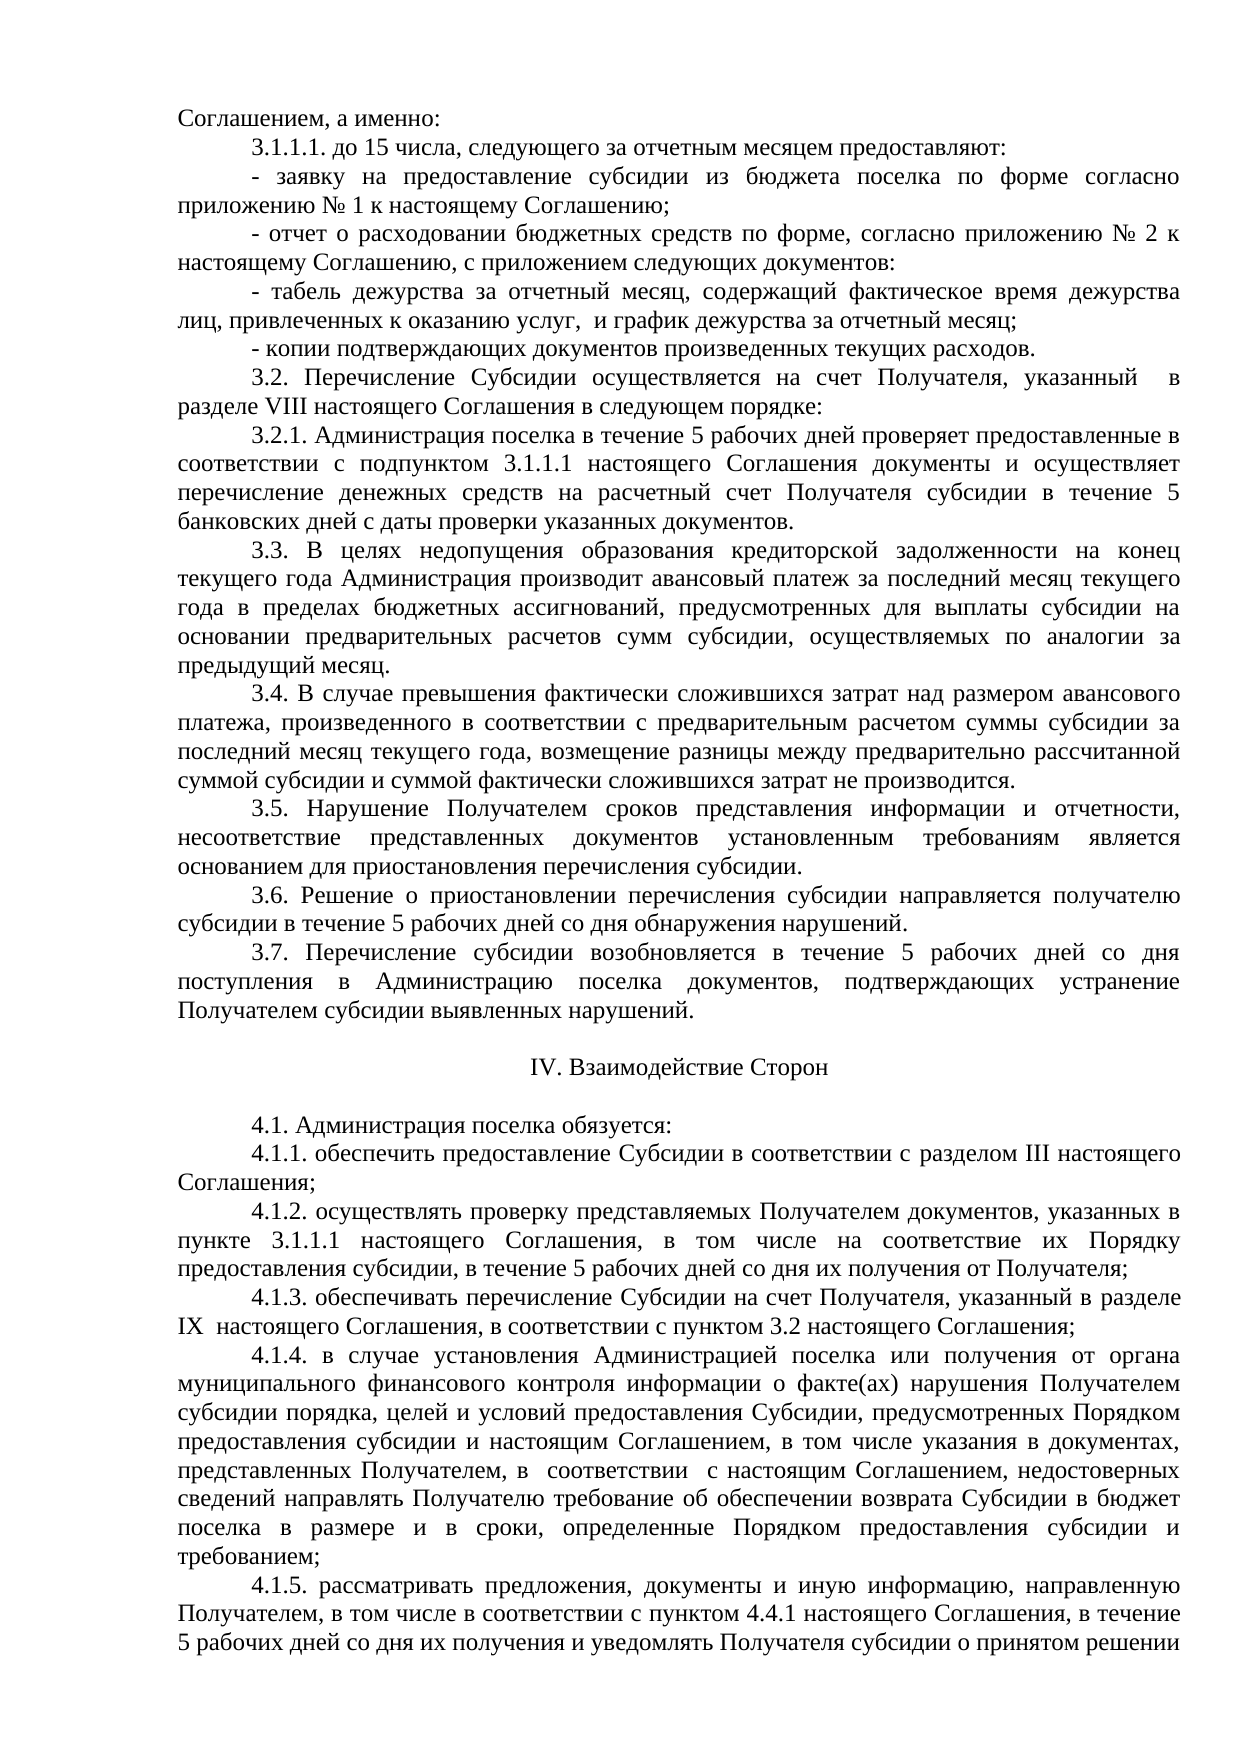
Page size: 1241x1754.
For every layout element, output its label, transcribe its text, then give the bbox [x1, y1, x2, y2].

text 3.5. Нарушение Получателем сроков представления информации и отчетности, несоответствие представленных документов установленным требованиям является основанием для приостановления перечисления субсидии. [177, 793, 1181, 880]
text 4.1.1. обеспечить предоставление Субсидии в соответствии с разделом III настоящего Соглашения; [177, 1138, 1181, 1196]
text 4.1. Администрация поселка обязуется: [177, 1110, 1181, 1138]
text 3.7. Перечисление субсидии возобновляется в течение 5 рабочих дней со дня поступления в Администрацию поселка документов, подтверждающих устранение Получателем субсидии выявленных нарушений. [177, 937, 1181, 1023]
text 3.3. В целях недопущения образования кредиторской задолженности на конец текущего года Администрация производит авансовый платеж за последний месяц текущего года в пределах бюджетных ассигнований, предусмотренных для выплаты субсидии на основании предварительных расчетов сумм субсидии, осуществляемых по аналогии за предыдущий месяц. [177, 535, 1181, 678]
text - отчет о расходовании бюджетных средств по форме, согласно приложению № 2 к настоящему Соглашению, с приложением следующих документов: [177, 218, 1181, 276]
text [177, 103, 1181, 132]
text 3.6. Решение о приостановлении перечисления субсидии направляется получателю субсидии в течение 5 рабочих дней со дня обнаружения нарушений. [177, 880, 1181, 937]
text 4.1.2. осуществлять проверку представляемых Получателем документов, указанных в пункте 3.1.1.1 настоящего Соглашения, в том числе на соответствие их Порядку предоставления субсидии, в течение 5 рабочих дней со дня их получения от Получателя; [177, 1196, 1181, 1282]
text IV. Взаимодействие Сторон [177, 1052, 1181, 1081]
text 4.1.3. обеспечивать перечисление Субсидии на счет Получателя, указанный в разделе IX настоящего Соглашения, в соответствии с пунктом 3.2 настоящего Соглашения; [177, 1282, 1181, 1340]
text - заявку на предоставление субсидии из бюджета поселка по форме согласно приложению № 1 к настоящему Соглашению; [177, 161, 1181, 218]
text 4.1.4. в случае установления Администрацией поселка или получения от органа муниципального финансового контроля информации о факте(ах) нарушения Получателем субсидии порядка, целей и условий предоставления Субсидии, предусмотренных Порядком предоставления субсидии и настоящим Соглашением, в том числе указания в документах, представленных Получателем, в соответствии с настоящим Соглашением, недостоверных сведений направлять Получателю требование об обеспечении возврата Субсидии в бюджет поселка в размере и в сроки, определенные Порядком предоставления субсидии и требованием; [177, 1340, 1181, 1570]
text 3.2. Перечисление Субсидии осуществляется на счет Получателя, указанный в разделе VIII настоящего Соглашения в следующем порядке: [177, 362, 1181, 420]
text - копии подтверждающих документов произведенных текущих расходов. [177, 333, 1181, 362]
text 3.2.1. Администрация поселка в течение 5 рабочих дней проверяет предоставленные в соответствии с подпунктом 3.1.1.1 настоящего Соглашения документы и осуществляет перечисление денежных средств на расчетный счет Получателя субсидии в течение 5 банковских дней с даты проверки указанных документов. [177, 420, 1181, 535]
text - табель дежурства за отчетный месяц, содержащий фактическое время дежурства лиц, привлеченных к оказанию услуг, и график дежурства за отчетный месяц; [177, 276, 1181, 333]
text 3.4. В случае превышения фактически сложившихся затрат над размером авансового платежа, произведенного в соответствии с предварительным расчетом суммы субсидии за последний месяц текущего года, возмещение разницы между предварительно рассчитанной суммой субсидии и суммой фактически сложившихся затрат не производится. [177, 678, 1181, 793]
text 3.1.1.1. до 15 числа, следующего за отчетным месяцем предоставляют: [177, 132, 1181, 161]
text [177, 1570, 1181, 1656]
